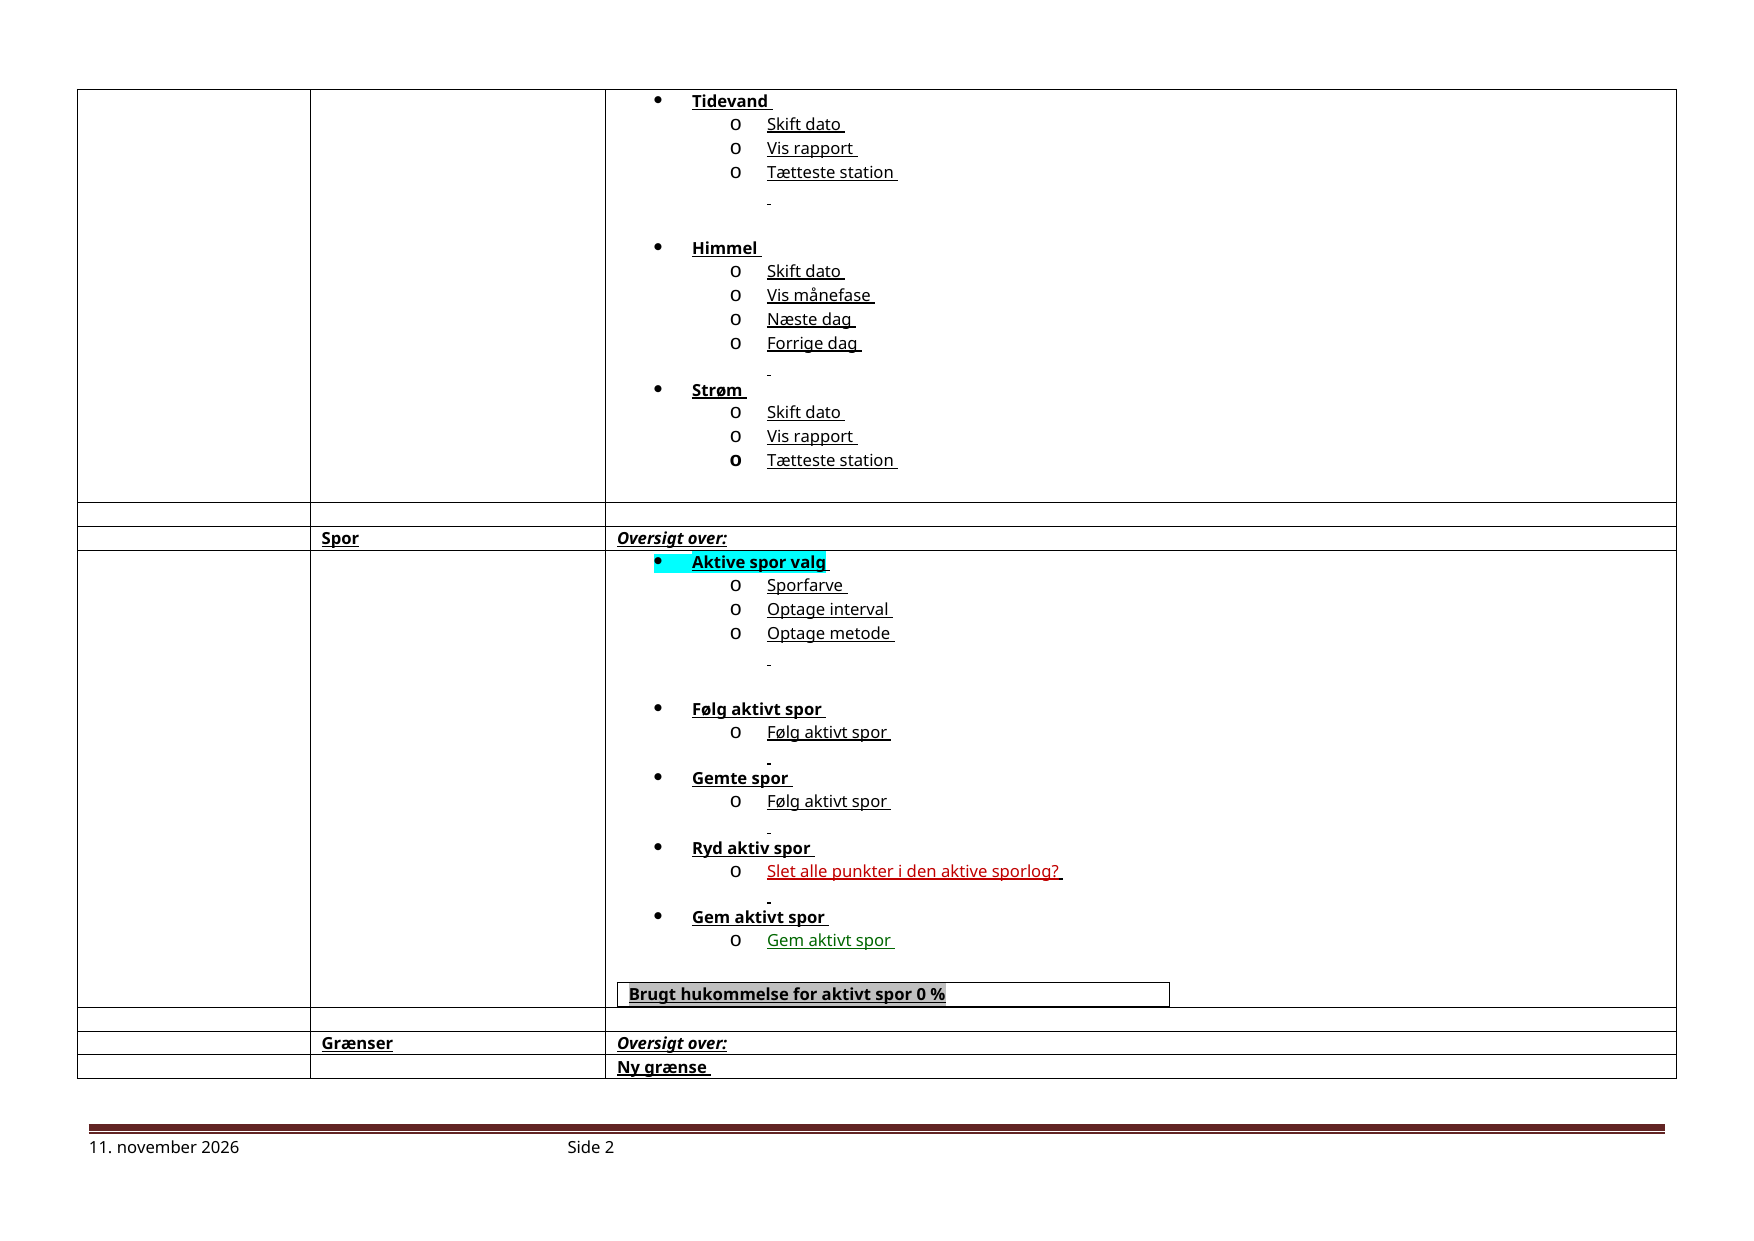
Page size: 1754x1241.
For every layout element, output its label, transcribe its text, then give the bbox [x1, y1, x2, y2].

table_cell [311, 90, 605, 502]
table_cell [606, 1055, 1676, 1078]
table_cell Oversigt over: [606, 1032, 1676, 1054]
table_cell [78, 551, 310, 1007]
table_cell Oversigt over: [606, 527, 1676, 550]
table_cell [78, 1008, 310, 1031]
table_cell [606, 1008, 1676, 1031]
table_cell [78, 90, 310, 502]
table_cell [311, 1008, 605, 1031]
table_cell Grænser [311, 1032, 605, 1054]
table_cell Spor [311, 527, 605, 550]
table_cell Tidevand Skift dato Vis rapport Tætteste station Himmel Skift dato Vis månefase Næste dag Forrige dag Strøm Skift dato Vis rapport Tætteste station [606, 90, 1676, 502]
table_cell [311, 503, 605, 526]
table_cell [78, 503, 310, 526]
table_cell [311, 1055, 605, 1078]
table_cell [78, 527, 310, 550]
table_cell [311, 551, 605, 1007]
table_cell [78, 1032, 310, 1054]
table_cell [606, 503, 1676, 526]
table_cell Aktive spor valg Sporfarve Optage interval Optage metode Følg aktivt spor Følg aktivt spor Gemte spor Følg aktivt spor Ryd aktiv spor Slet alle punkter i den aktive sporlog? Gem aktivt spor Gem aktivt spor [606, 551, 1676, 1007]
table_cell [78, 1055, 310, 1078]
